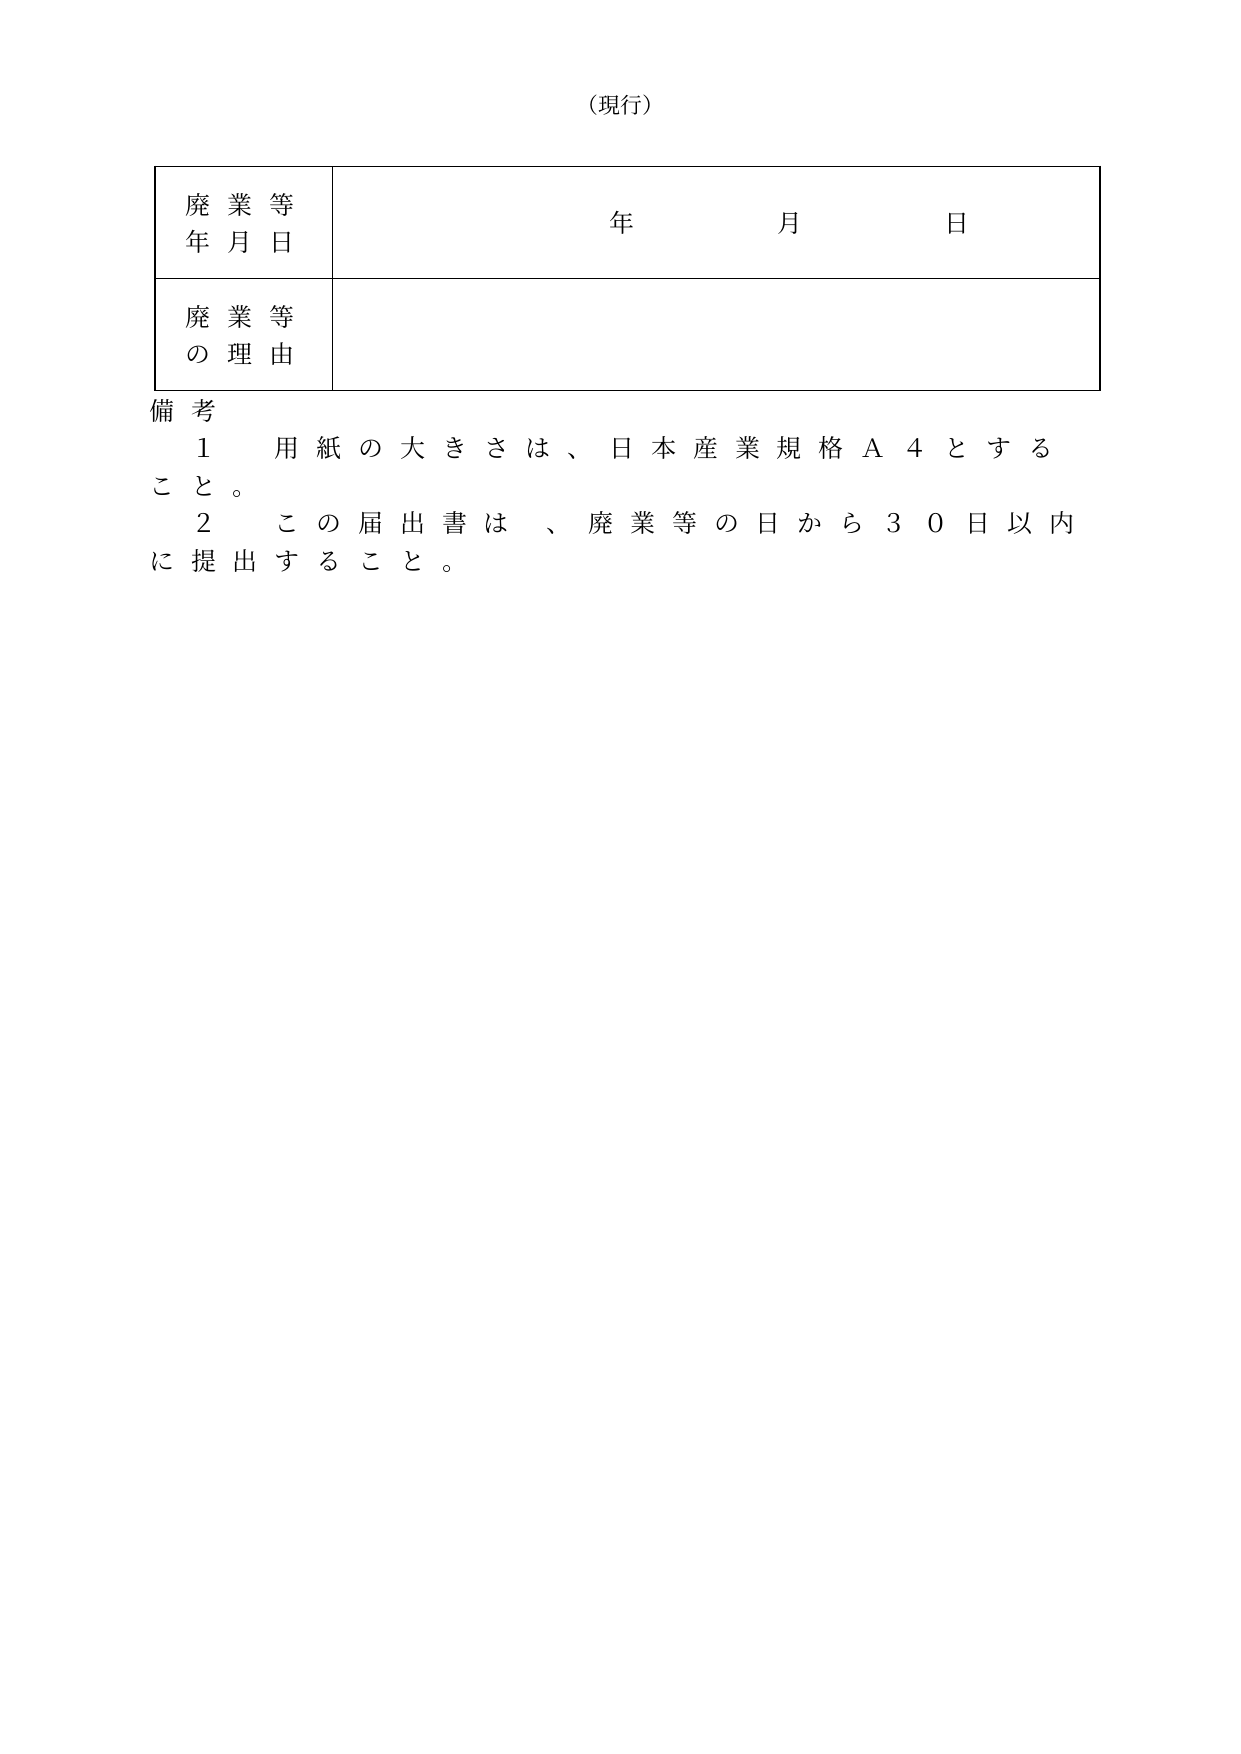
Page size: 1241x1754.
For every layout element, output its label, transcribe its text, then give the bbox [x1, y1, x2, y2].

text １ 用紙の大きさは、日本産業規格Ａ４とすること。 [149, 428, 1091, 503]
table_cell [333, 279, 1099, 390]
text ２ この届出書は 、廃業等の日から３０日以内に提出すること。 [149, 503, 1091, 578]
table_cell 年 月 日 [333, 167, 1099, 278]
table_cell 廃業等年月日 [156, 167, 332, 278]
text 備考 [149, 391, 1091, 428]
table_cell 廃業等の理由 [156, 279, 332, 390]
